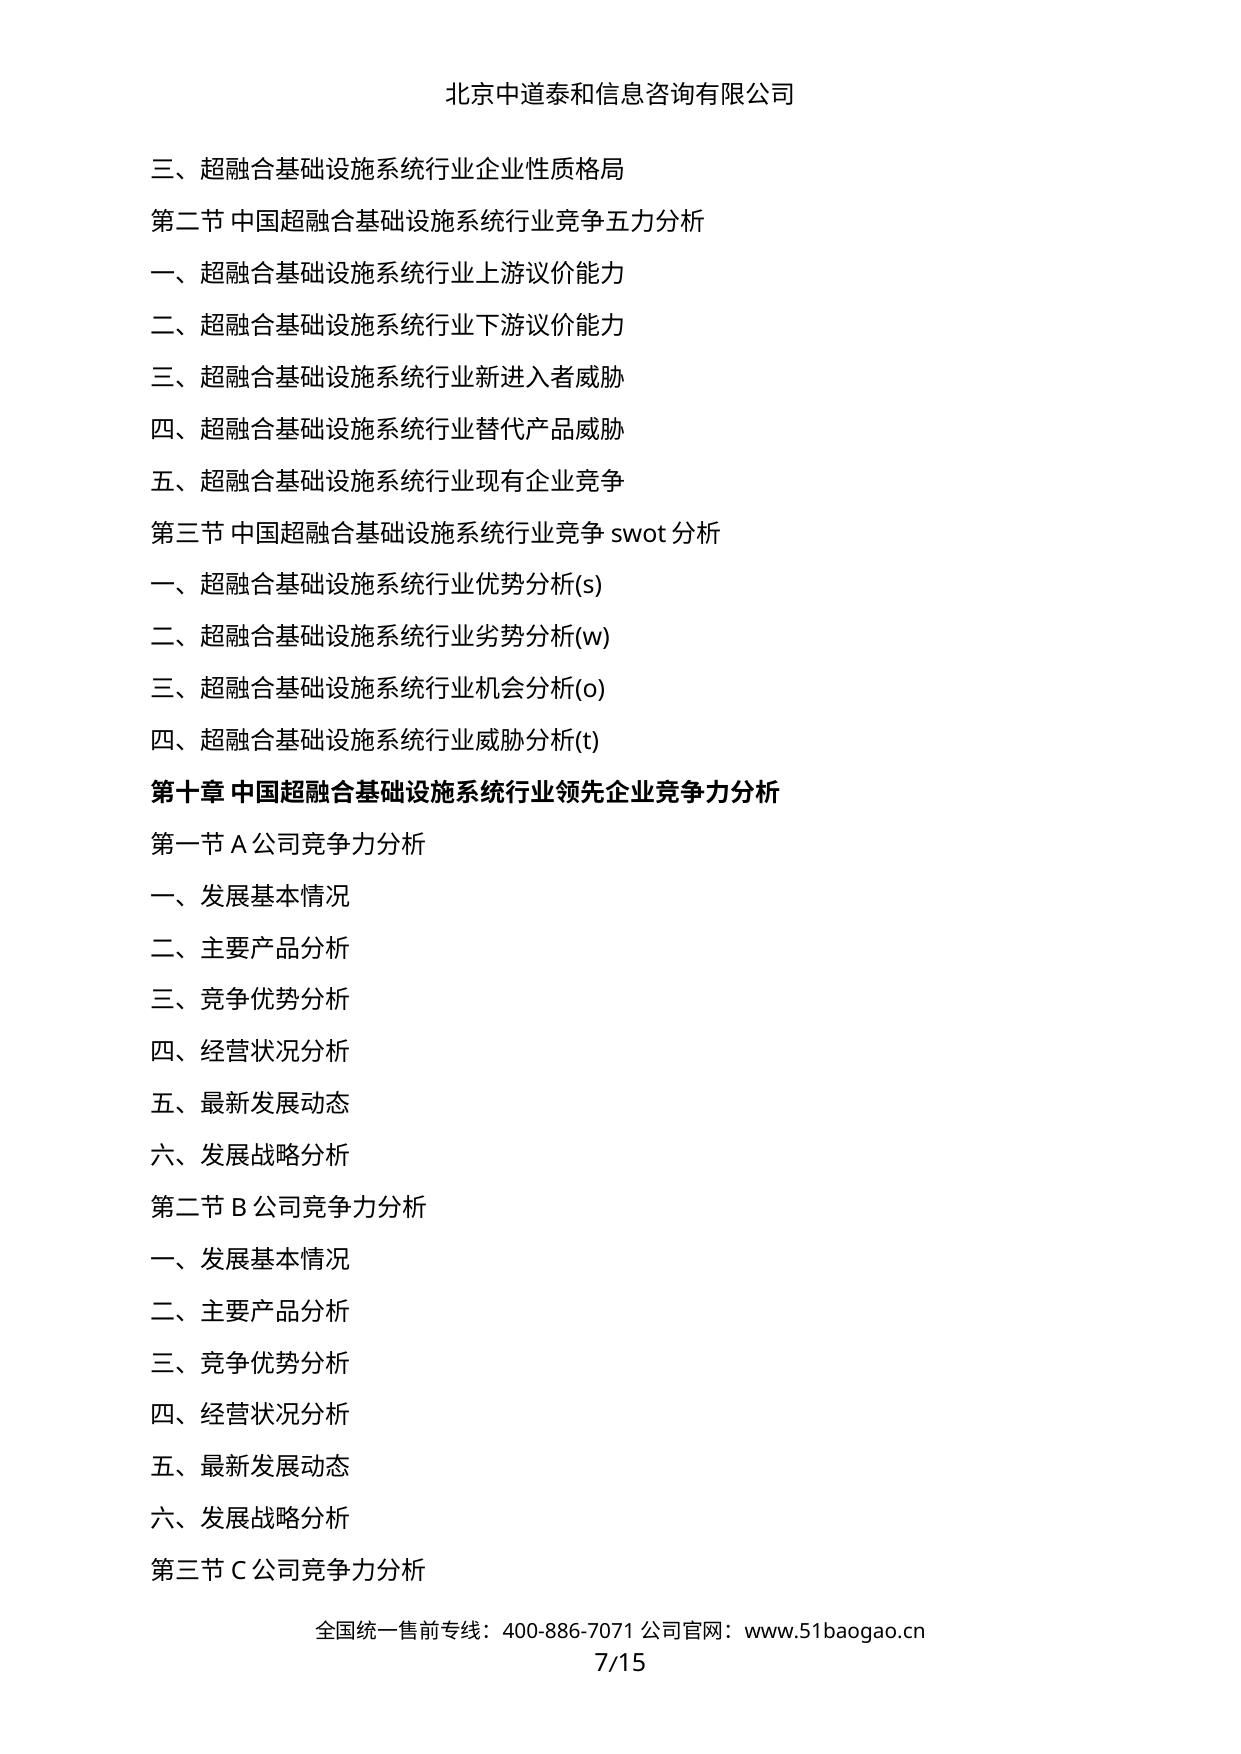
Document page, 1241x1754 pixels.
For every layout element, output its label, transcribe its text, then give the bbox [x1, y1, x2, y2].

text 四、超融合基础设施系统行业威胁分析(t) [150, 721, 1090, 757]
text 六、发展战略分析 [150, 1499, 1090, 1535]
text 二、主要产品分析 [150, 1291, 1090, 1327]
text 第三节 中国超融合基础设施系统行业竞争swot分析 [150, 513, 1090, 549]
text 四、经营状况分析 [150, 1395, 1090, 1431]
text 一、发展基本情况 [150, 876, 1090, 912]
text 三、超融合基础设施系统行业新进入者威胁 [150, 357, 1090, 394]
text 第二节 B公司竞争力分析 [150, 1187, 1090, 1224]
text 一、超融合基础设施系统行业上游议价能力 [150, 254, 1090, 290]
text 一、超融合基础设施系统行业优势分析(s) [150, 565, 1090, 601]
text 五、超融合基础设施系统行业现有企业竞争 [150, 461, 1090, 497]
text 五、最新发展动态 [150, 1084, 1090, 1120]
text 六、发展战略分析 [150, 1136, 1090, 1172]
text 第十章 中国超融合基础设施系统行业领先企业竞争力分析 [150, 772, 1090, 809]
text 第三节 C公司竞争力分析 [150, 1551, 1090, 1587]
text 三、竞争优势分析 [150, 980, 1090, 1016]
text 四、超融合基础设施系统行业替代产品威胁 [150, 409, 1090, 446]
text 三、超融合基础设施系统行业机会分析(o) [150, 669, 1090, 705]
text 二、超融合基础设施系统行业劣势分析(w) [150, 617, 1090, 653]
text 第一节 A公司竞争力分析 [150, 824, 1090, 861]
text 第二节 中国超融合基础设施系统行业竞争五力分析 [150, 202, 1090, 238]
text 三、竞争优势分析 [150, 1343, 1090, 1379]
text 一、发展基本情况 [150, 1239, 1090, 1276]
text 五、最新发展动态 [150, 1447, 1090, 1483]
text 三、超融合基础设施系统行业企业性质格局 [150, 150, 1090, 186]
text 二、超融合基础设施系统行业下游议价能力 [150, 306, 1090, 342]
text 四、经营状况分析 [150, 1032, 1090, 1068]
text 二、主要产品分析 [150, 928, 1090, 964]
